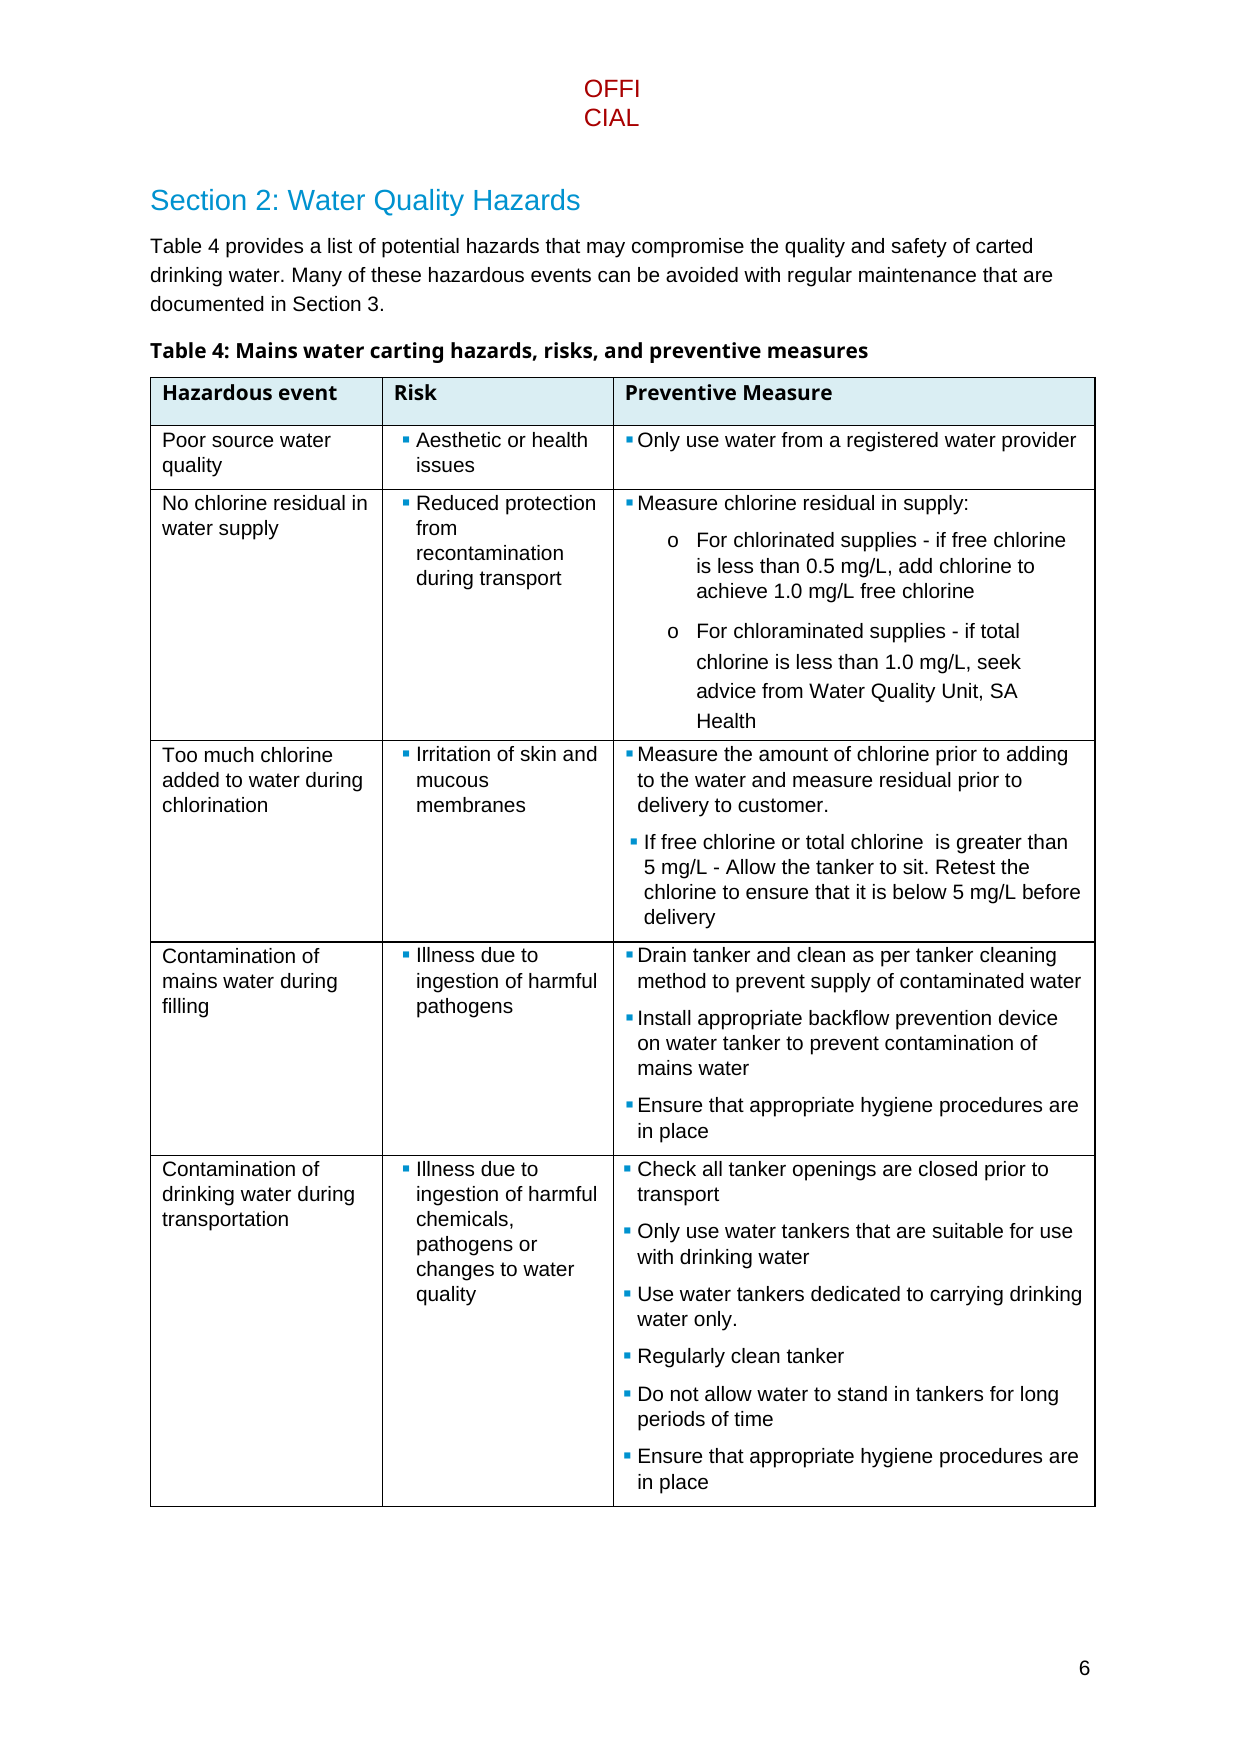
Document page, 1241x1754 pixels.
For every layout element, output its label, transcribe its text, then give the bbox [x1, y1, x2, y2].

table_header Risk [383, 378, 613, 425]
table_cell Illness due to ingestion of harmful pathogens [383, 943, 613, 1155]
table_cell Contamination of drinking water during transportation [151, 1156, 382, 1506]
table_cell Only use water from a registered water provider [614, 426, 1094, 489]
text Table 4 provides a list of potential hazards that may compromise the quality and safety of carted drinking water. Many of these hazardous events can be avoided with regular maintenance that are documented in Section 3. [150, 229, 1090, 316]
table_cell Poor source water quality [151, 426, 382, 489]
table_cell Check all tanker openings are closed prior to transport Only use water tankers that are suitable for use with drinking water Use water tankers dedicated to carrying drinking water only. Regularly clean tanker Do not allow water to stand in tankers for long periods of time Ensure that appropriate hygiene procedures are in place [614, 1156, 1094, 1506]
table_header Hazardous event [151, 378, 382, 425]
table_cell Aesthetic or health issues [383, 426, 613, 489]
table_cell Irritation of skin and mucous membranes [383, 741, 613, 941]
subtitle Table 4: Mains water carting hazards, risks, and preventive measures [150, 336, 1090, 365]
table_cell Contamination of mains water during filling [151, 943, 382, 1155]
subtitle Section 2: Water Quality Hazards [150, 181, 1090, 217]
table_cell Measure the amount of chlorine prior to adding to the water and measure residual prior to delivery to customer. If free chlorine or total chlorine is greater than 5 mg/L - Allow the tanker to sit. Retest the chlorine to ensure that it is below 5 mg/L before delivery [614, 741, 1094, 941]
table_cell Drain tanker and clean as per tanker cleaning method to prevent supply of contaminated water Install appropriate backflow prevention device on water tanker to prevent contamination of mains water Ensure that appropriate hygiene procedures are in place [614, 943, 1094, 1155]
table_cell Reduced protection from recontamination during transport [383, 490, 613, 740]
table_cell Illness due to ingestion of harmful chemicals, pathogens or changes to water quality [383, 1156, 613, 1506]
table_cell Too much chlorine added to water during chlorination [151, 741, 382, 941]
table_header Preventive Measure [614, 378, 1094, 425]
table_cell Measure chlorine residual in supply: For chlorinated supplies - if free chlorine is less than 0.5 mg/L, add chlorine to achieve 1.0 mg/L free chlorine For chloraminated supplies - if total chlorine is less than 1.0 mg/L, seek advice from Water Quality Unit, SA Health [614, 490, 1094, 740]
table_cell No chlorine residual in water supply [151, 490, 382, 740]
